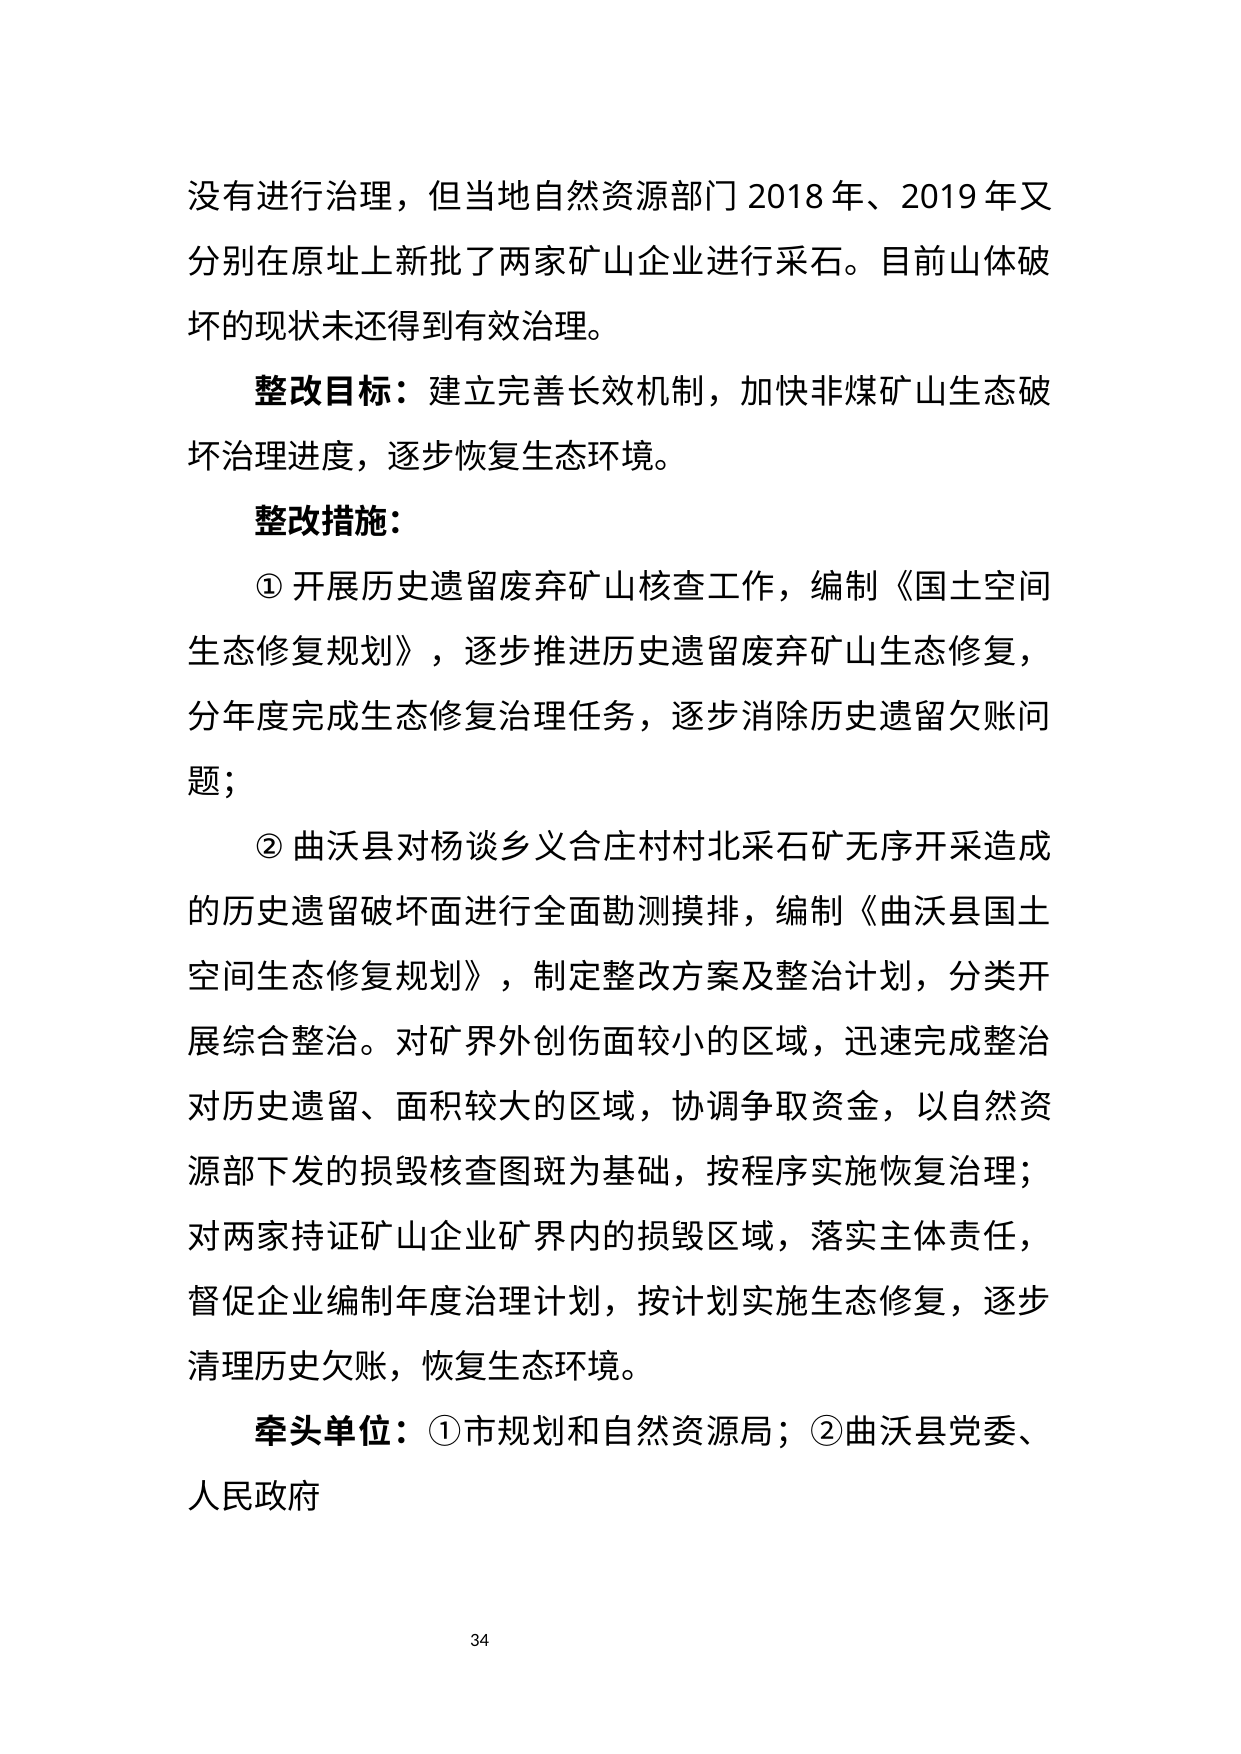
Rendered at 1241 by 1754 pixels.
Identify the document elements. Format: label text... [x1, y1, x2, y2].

text 整改措施： [187, 487, 1053, 552]
text ②曲沃县对杨谈乡义合庄村村北采石矿无序开采造成的历史遗留破坏面进行全面勘测摸排，编制《曲沃县国土空间生态修复规划》，制定整改方案及整治计划，分类开展综合整治。对矿界外创伤面较小的区域，迅速完成整治；对历史遗留、面积较大的区域，协调争取资金，以自然资源部下发的损毁核查图斑为基础，按程序实施恢复治理；对两家持证矿山企业矿界内的损毁区域，落实主体责任，督促企业编制年度治理计划，按计划实施生态修复，逐步清理历史欠账，恢复生态环境。 [187, 812, 1053, 1397]
text 牵头单位：①市规划和自然资源局；②曲沃县党委、人民政府 [187, 1397, 1053, 1527]
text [187, 162, 1053, 357]
text 整改目标：建立完善长效机制，加快非煤矿山生态破坏治理进度，逐步恢复生态环境。 [187, 357, 1053, 487]
text ①开展历史遗留废弃矿山核查工作，编制《国土空间生态修复规划》，逐步推进历史遗留废弃矿山生态修复，分年度完成生态修复治理任务，逐步消除历史遗留欠账问题； [187, 552, 1053, 812]
